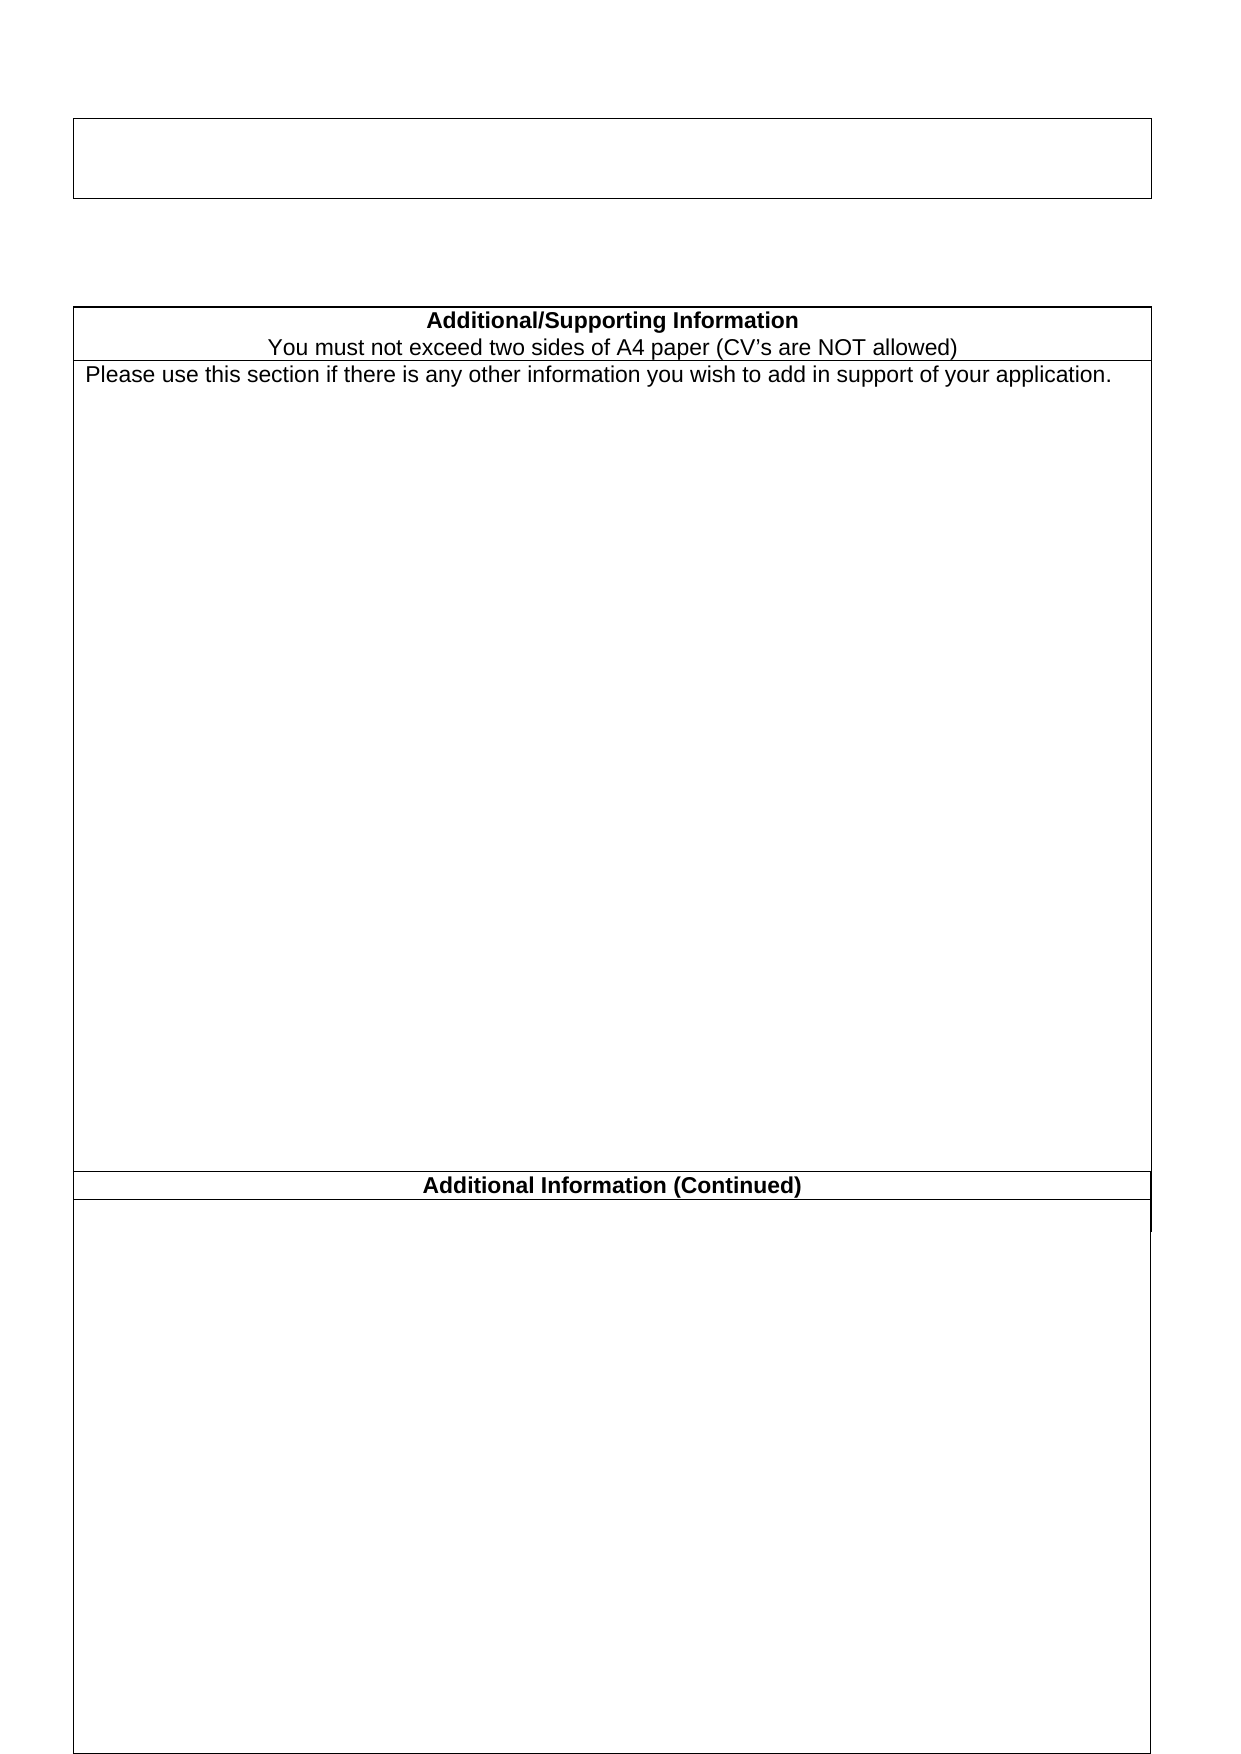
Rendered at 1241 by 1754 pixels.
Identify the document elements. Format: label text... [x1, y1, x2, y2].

table_header Additional Information (Continued) [74, 1172, 1150, 1198]
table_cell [74, 119, 1151, 198]
table_header Additional/Supporting Information You must not exceed two sides of A4 paper (CV’s are NOT allowed) [74, 308, 1151, 360]
table_cell Please use this section if there is any other information you wish to add in support of your application. [74, 361, 1151, 1171]
table_cell [74, 1200, 1150, 1753]
